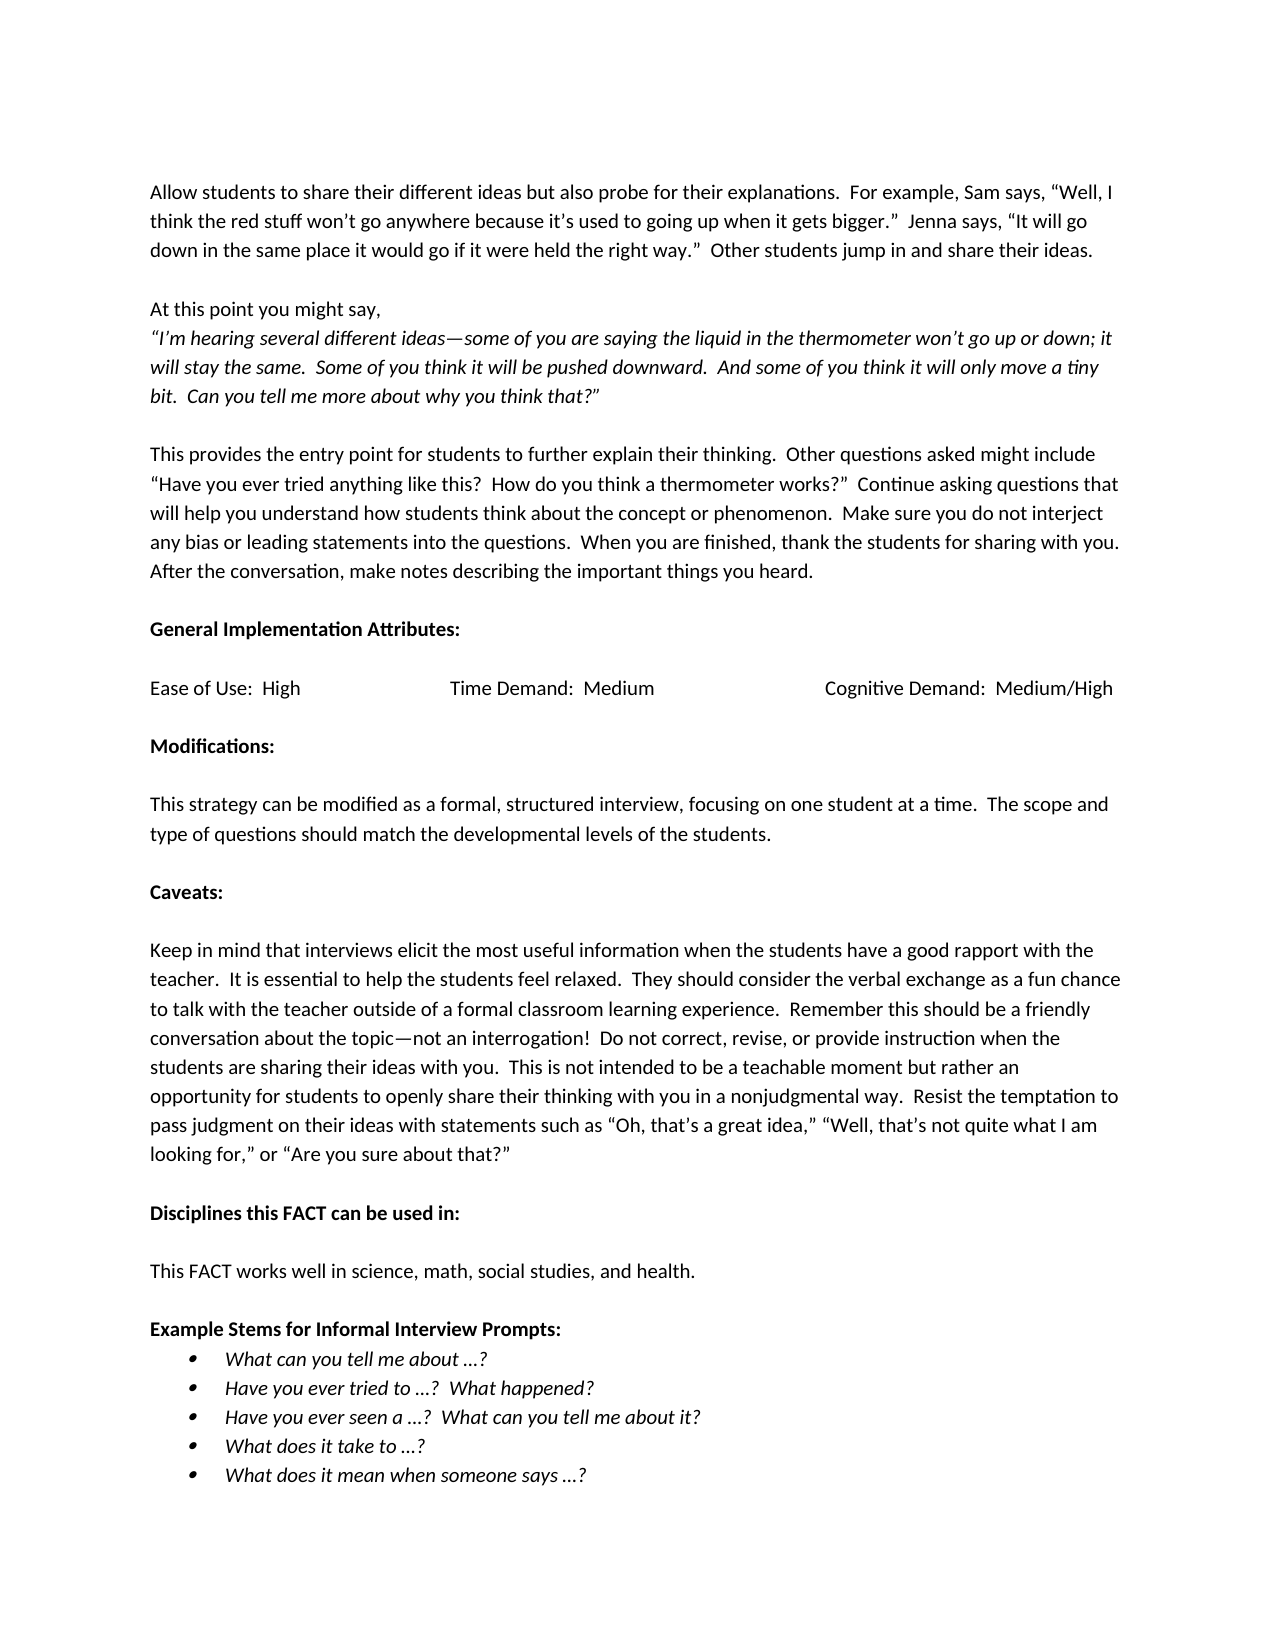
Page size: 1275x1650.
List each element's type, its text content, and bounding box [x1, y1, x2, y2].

text This strategy can be modified as a formal, structured interview, focusing on one student at a time. The scope and type of questions should match the developmental levels of the students. [150, 792, 1125, 846]
text This provides the entry point for students to further explain their thinking. Other questions asked might include “Have you ever tried anything like this? How do you think a thermometer works?” Continue asking questions that will help you understand how students think about the concept or phenomenon. Make sure you do not interject any bias or leading statements into the questions. When you are finished, thank the students for sharing with you. After the conversation, make notes describing the important things you heard. [150, 442, 1125, 584]
text This FACT works well in science, math, social studies, and health. [150, 1258, 1125, 1284]
text Modifications: [150, 733, 1125, 759]
text Allow students to share their different ideas but also probe for their explanations. For example, Sam says, “Well, I think the red stuff won’t go anywhere because it’s used to going up when it gets bigger.” Jenna says, “It will go down in the same place it would go if it were held the right way.” Other students jump in and share their ideas. [150, 179, 1125, 263]
text Disciplines this FACT can be used in: [150, 1200, 1125, 1225]
text At this point you might say, [150, 296, 1125, 321]
text Caveats: [150, 879, 1125, 904]
list Have you ever seen a …? What can you tell me about it? [187, 1404, 1125, 1429]
text General Implementation Attributes: [150, 617, 1125, 642]
list What does it take to …? [187, 1433, 1125, 1459]
list What does it mean when someone says …? [187, 1462, 1125, 1488]
text Ease of Use: High Time Demand: Medium Cognitive Demand: Medium/High [150, 675, 1125, 700]
text “I’m hearing several different ideas—some of you are saying the liquid in the thermometer won’t go up or down; it will stay the same. Some of you think it will be pushed downward. And some of you think it will only move a tiny bit. Can you tell me more about why you think that?” [150, 325, 1125, 409]
text Example Stems for Informal Interview Prompts: [150, 1317, 1125, 1342]
list Have you ever tried to …? What happened? [187, 1375, 1125, 1400]
text Keep in mind that interviews elicit the most useful information when the students have a good rapport with the teacher. It is essential to help the students feel relaxed. They should consider the verbal exchange as a fun chance to talk with the teacher outside of a formal classroom learning experience. Remember this should be a friendly conversation about the topic—not an interrogation! Do not correct, revise, or provide instruction when the students are sharing their ideas with you. This is not intended to be a teachable moment but rather an opportunity for students to openly share their thinking with you in a nonjudgmental way. Resist the temptation to pass judgment on their ideas with statements such as “Oh, that’s a great idea,” “Well, that’s not quite what I am looking for,” or “Are you sure about that?” [150, 937, 1125, 1167]
list What can you tell me about …? [187, 1346, 1125, 1371]
